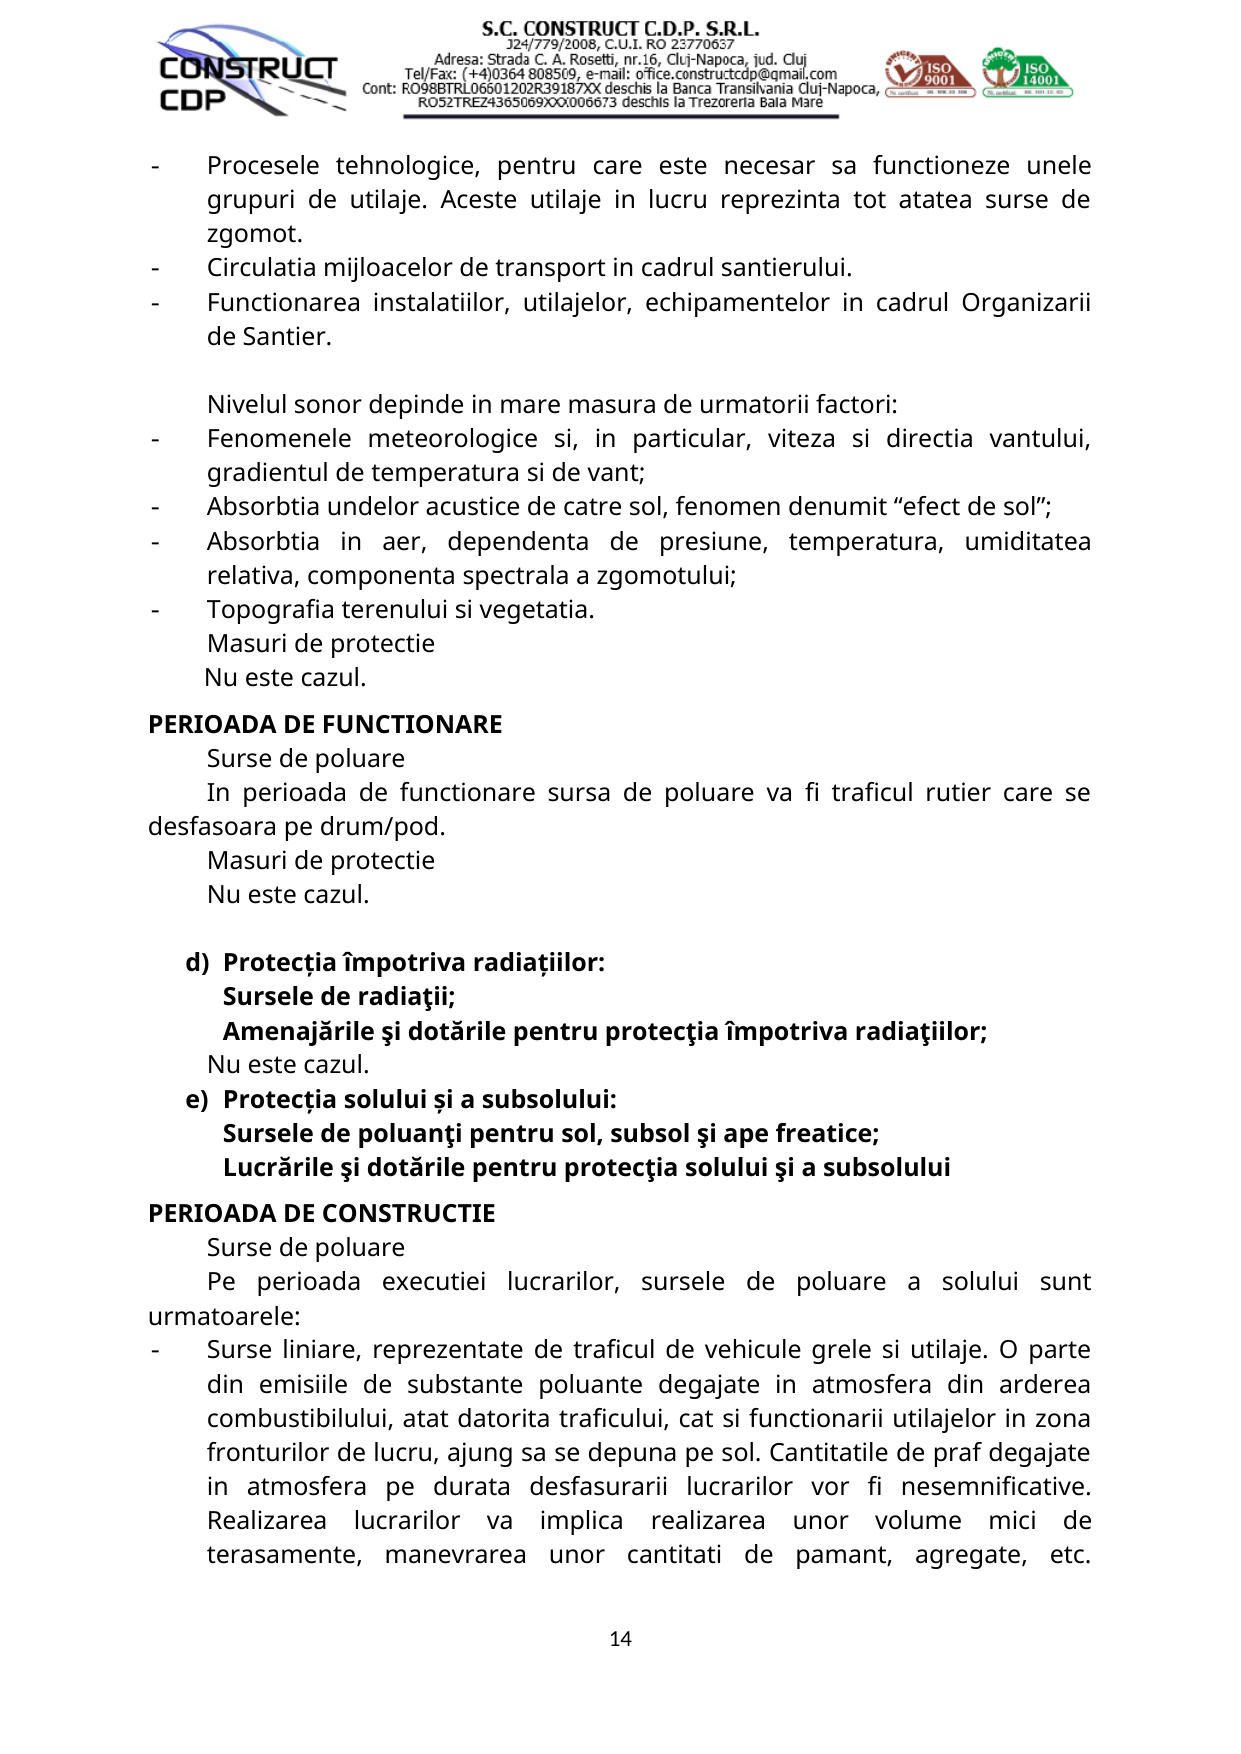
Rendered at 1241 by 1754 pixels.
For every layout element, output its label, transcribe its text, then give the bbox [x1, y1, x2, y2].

text Masuri de protectie [148, 843, 1093, 877]
list Procesele tehnologice, pentru care este necesar sa functioneze unele grupuri de utilaje. Aceste utilaje in lucru reprezinta tot atatea surse de zgomot. [148, 148, 1093, 250]
text Surse de poluare [148, 1230, 1093, 1264]
list Circulatia mijloacelor de transport in cadrul santierului. [148, 250, 1093, 284]
list Fenomenele meteorologice si, in particular, viteza si directia vantului, gradientul de temperatura si de vant; [148, 421, 1093, 489]
list Absorbtia undelor acustice de catre sol, fenomen denumit “efect de sol”; [148, 489, 1093, 523]
list Functionarea instalatiilor, utilajelor, echipamentelor in cadrul Organizarii de Santier. [148, 284, 1093, 353]
text Pe perioada executiei lucrarilor, sursele de poluare a solului sunt urmatoarele: [148, 1264, 1093, 1332]
text Nivelul sonor depinde in mare masura de urmatorii factori: [207, 387, 1093, 421]
text Nu este cazul. [185, 1047, 1093, 1081]
list Amenajările şi dotările pentru protecţia împotriva radiaţiilor; [223, 1013, 1093, 1047]
list Sursele de radiaţii; [223, 979, 1093, 1013]
list Nu este cazul. [148, 877, 1093, 911]
picture [150, 14, 1090, 129]
list Absorbtia in aer, dependenta de presiune, temperatura, umiditatea relativa, componenta spectrala a zgomotului; [148, 523, 1093, 592]
text PERIOADA DE FUNCTIONARE [148, 707, 1093, 741]
text PERIOADA DE CONSTRUCTIE [148, 1196, 1093, 1230]
list Topografia terenului si vegetatia. [148, 592, 1093, 626]
list Sursele de poluanţi pentru sol, subsol şi ape freatice; [223, 1115, 1093, 1149]
text Masuri de protectie [207, 626, 1093, 660]
list Lucrările şi dotările pentru protecţia solului şi a subsolului [223, 1149, 1093, 1183]
subtitle Protecţia împotriva radiaţiilor: [185, 945, 1093, 979]
text In perioada de functionare sursa de poluare va fi traficul rutier care se desfasoara pe drum/pod. [148, 775, 1093, 843]
subtitle Protecţia solului şi a subsolului: [185, 1081, 1093, 1115]
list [148, 1332, 1093, 1571]
text Nu este cazul. [148, 660, 1093, 694]
text Surse de poluare [148, 741, 1093, 775]
